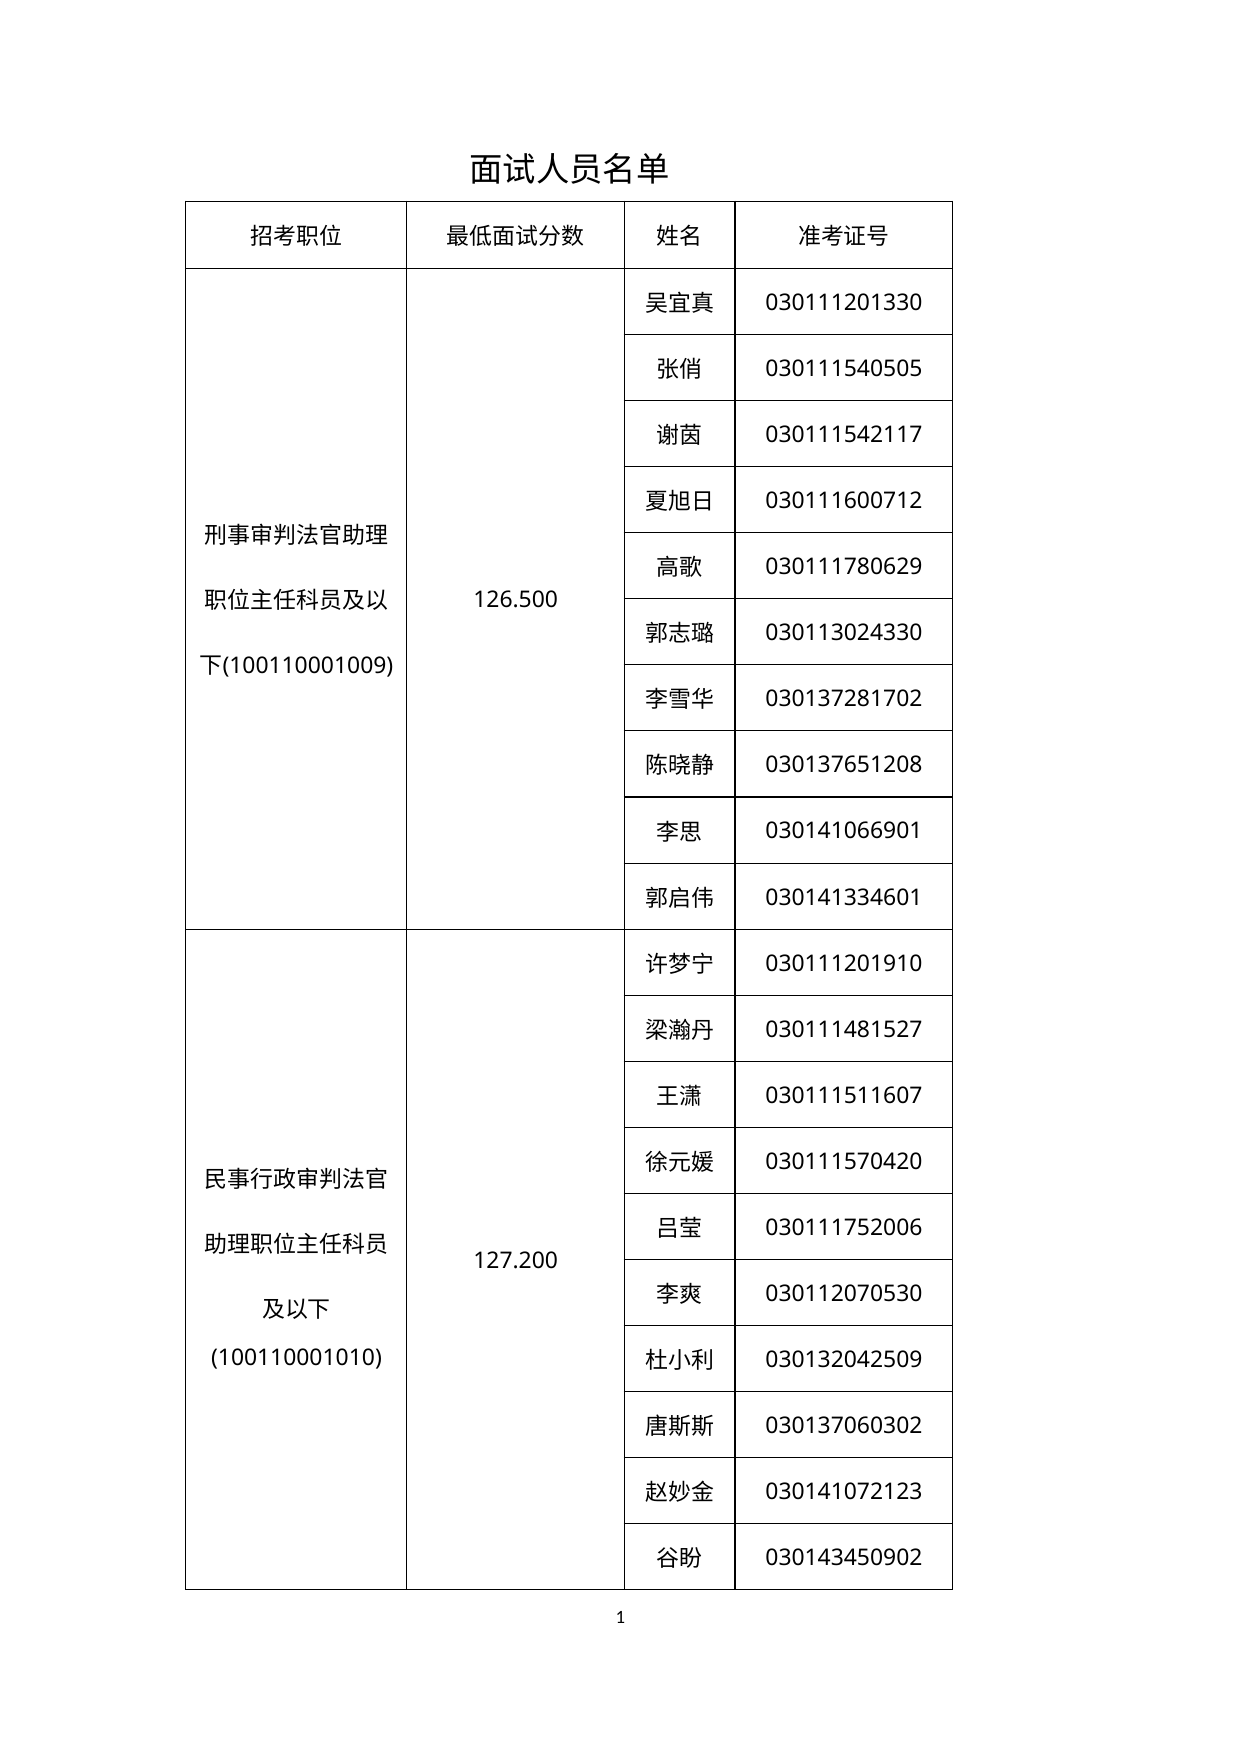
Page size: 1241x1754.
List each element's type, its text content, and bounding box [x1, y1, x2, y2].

table_cell 杜小利 [625, 1326, 734, 1391]
table_cell 准考证号 [736, 202, 952, 268]
table_cell 030111752006 [736, 1194, 952, 1259]
table_cell 最低面试分数 [407, 202, 624, 268]
table_cell 030137651208 [736, 731, 952, 796]
table_cell 梁瀚丹 [625, 996, 734, 1061]
table_cell 夏旭日 [625, 467, 734, 532]
table_cell 许梦宁 [625, 930, 734, 994]
table_cell 李思 [625, 798, 734, 862]
table_cell 030141334601 [736, 864, 952, 928]
table_cell 谷盼 [625, 1524, 734, 1589]
table_cell 030143450902 [736, 1524, 952, 1589]
table_cell 郭志璐 [625, 599, 734, 664]
table_cell 030137060302 [736, 1392, 952, 1457]
table_cell 王潇 [625, 1062, 734, 1127]
table_cell 030111201910 [736, 930, 952, 994]
table_cell 030141072123 [736, 1458, 952, 1523]
table_cell 吴宜真 [625, 269, 734, 334]
table_cell 徐元媛 [625, 1128, 734, 1193]
table_cell 030111511607 [736, 1062, 952, 1127]
table_cell 030111600712 [736, 467, 952, 532]
table_cell 030132042509 [736, 1326, 952, 1391]
table_cell 030112070530 [736, 1260, 952, 1325]
table_cell 张俏 [625, 335, 734, 400]
table_cell 李雪华 [625, 665, 734, 730]
table_cell 高歌 [625, 533, 734, 598]
table_cell 030111780629 [736, 533, 952, 598]
table_cell 030111540505 [736, 335, 952, 400]
table_cell 030137281702 [736, 665, 952, 730]
table_cell 招考职位 [186, 202, 406, 268]
table_cell 陈晓静 [625, 731, 734, 796]
table_header 面试人员名单 [186, 133, 952, 201]
table_cell 030111570420 [736, 1128, 952, 1193]
table_cell 赵妙金 [625, 1458, 734, 1523]
table_cell 吕莹 [625, 1194, 734, 1259]
table_cell 民事行政审判法官助理职位主任科员及以下(100110001010) [186, 930, 406, 1589]
table_cell 030141066901 [736, 798, 952, 862]
table_cell 郭启伟 [625, 864, 734, 928]
table_cell 030111201330 [736, 269, 952, 334]
table_cell 030111542117 [736, 401, 952, 466]
table_cell 谢茵 [625, 401, 734, 466]
table_cell 126.500 [407, 269, 624, 928]
table_cell 030111481527 [736, 996, 952, 1061]
table_cell 刑事审判法官助理职位主任科员及以下(100110001009) [186, 269, 406, 928]
table_cell 李爽 [625, 1260, 734, 1325]
table_cell 030113024330 [736, 599, 952, 664]
table_cell 姓名 [625, 202, 734, 268]
table_cell 唐斯斯 [625, 1392, 734, 1457]
table_cell 127.200 [407, 930, 624, 1589]
